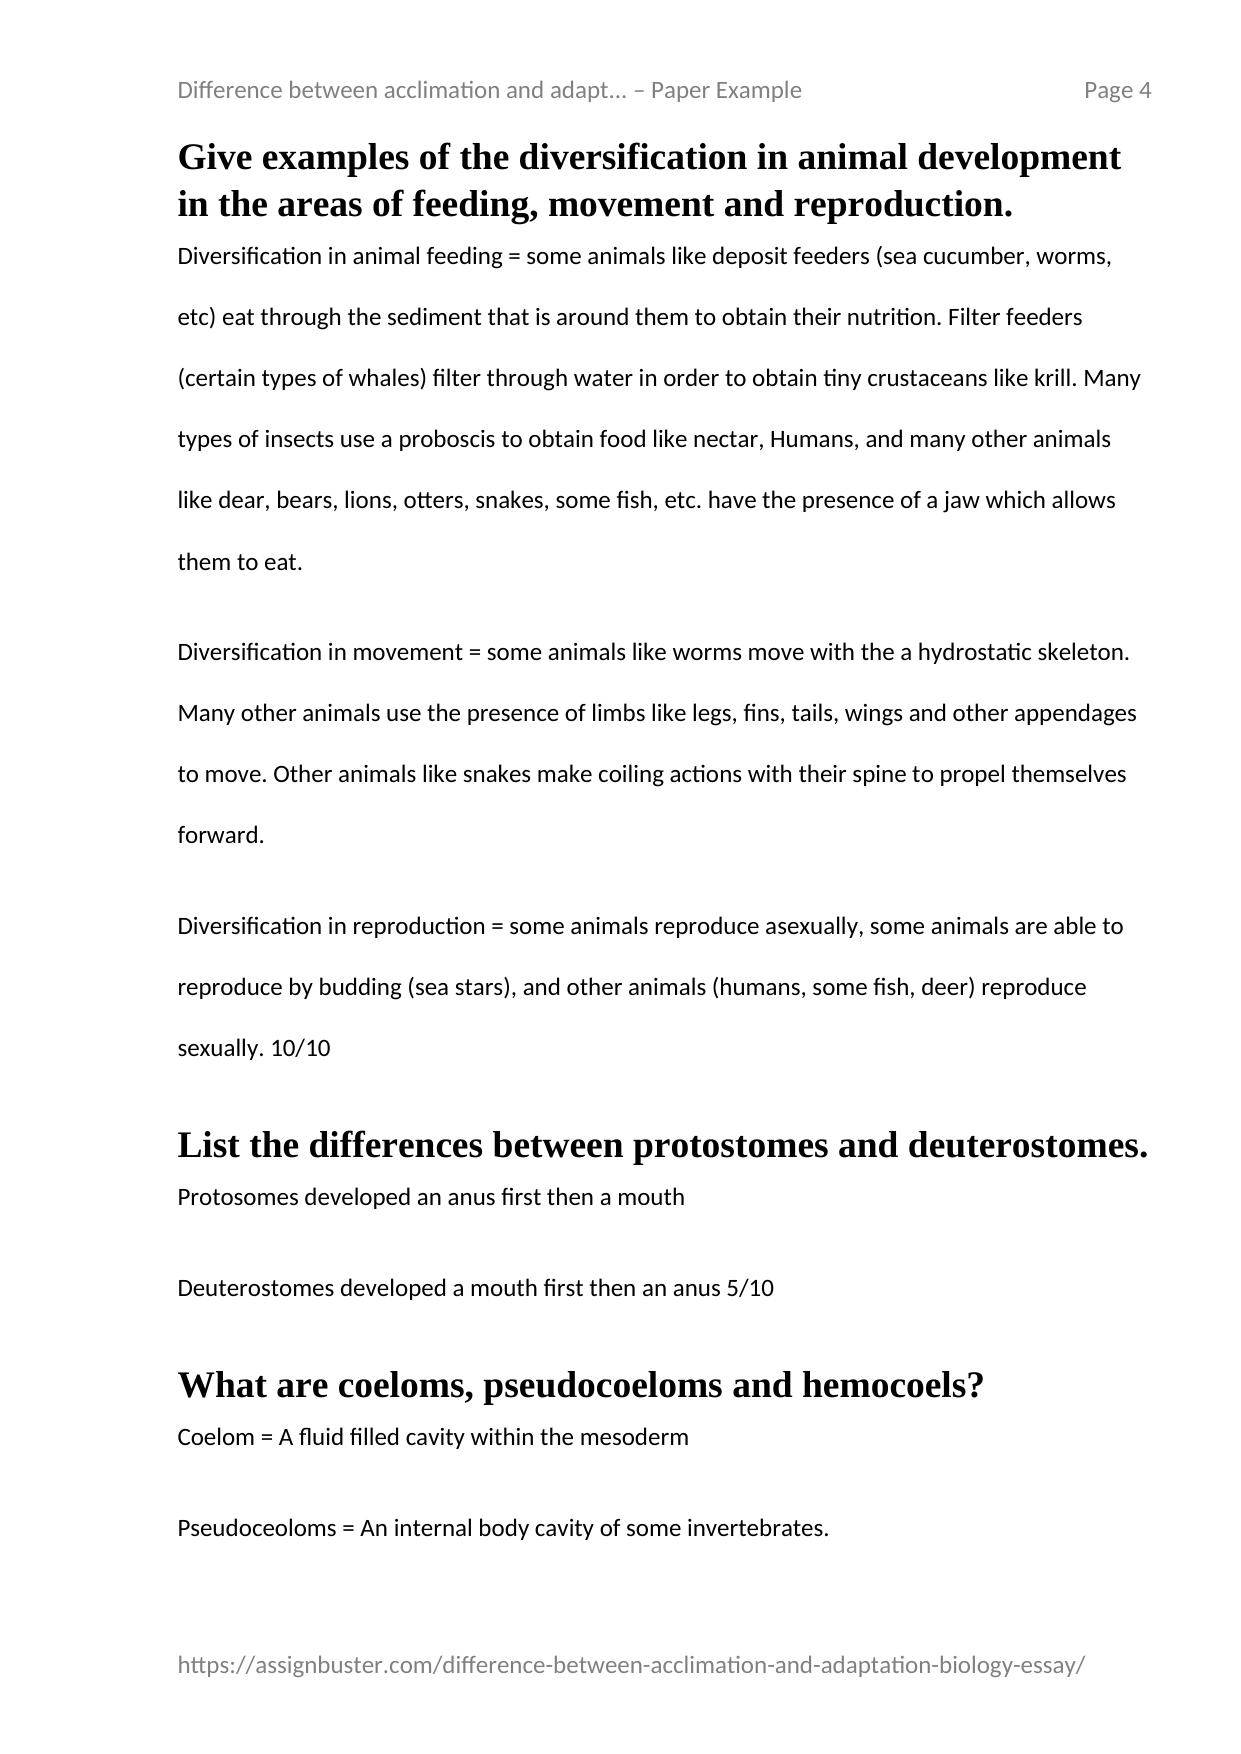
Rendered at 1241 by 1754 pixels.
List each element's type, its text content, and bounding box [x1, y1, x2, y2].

text Protosomes developed an anus first then a mouth [177, 1181, 1152, 1212]
text Pseudoceoloms = An internal body cavity of some invertebrates. [177, 1512, 1152, 1543]
text Diversification in movement = some animals like worms move with the a hydrostatic skeleton. Many other animals use the presence of limbs like legs, fins, tails, wings and other appendages to move. Other animals like snakes make coiling actions with their spine to propel themselves forward. [177, 636, 1152, 850]
subtitle Give examples of the diversification in animal development in the areas of feeding, movement and reproduction. [177, 135, 1152, 224]
text Diversification in animal feeding = some animals like deposit feeders (sea cucumber, worms, etc) eat through the sediment that is around them to obtain their nutrition. Filter feeders (certain types of whales) filter through water in order to obtain tiny crustaceans like krill. Many types of insects use a proboscis to obtain food like nectar, Humans, and many other animals like dear, bears, lions, otters, snakes, some fish, etc. have the presence of a jaw which allows them to eat. [177, 240, 1152, 576]
text Diversification in reproduction = some animals reproduce asexually, some animals are able to reproduce by budding (sea stars), and other animals (humans, some fish, deer) reproduce sexually. 10/10 [177, 910, 1152, 1062]
subtitle List the differences between protostomes and deuterostomes. [177, 1122, 1152, 1166]
text Coelom = A fluid filled cavity within the mesoderm [177, 1422, 1152, 1452]
text Deuterostomes developed a mouth first then an anus 5/10 [177, 1272, 1152, 1302]
subtitle What are coeloms, pseudocoeloms and hemocoels? [177, 1362, 1152, 1406]
